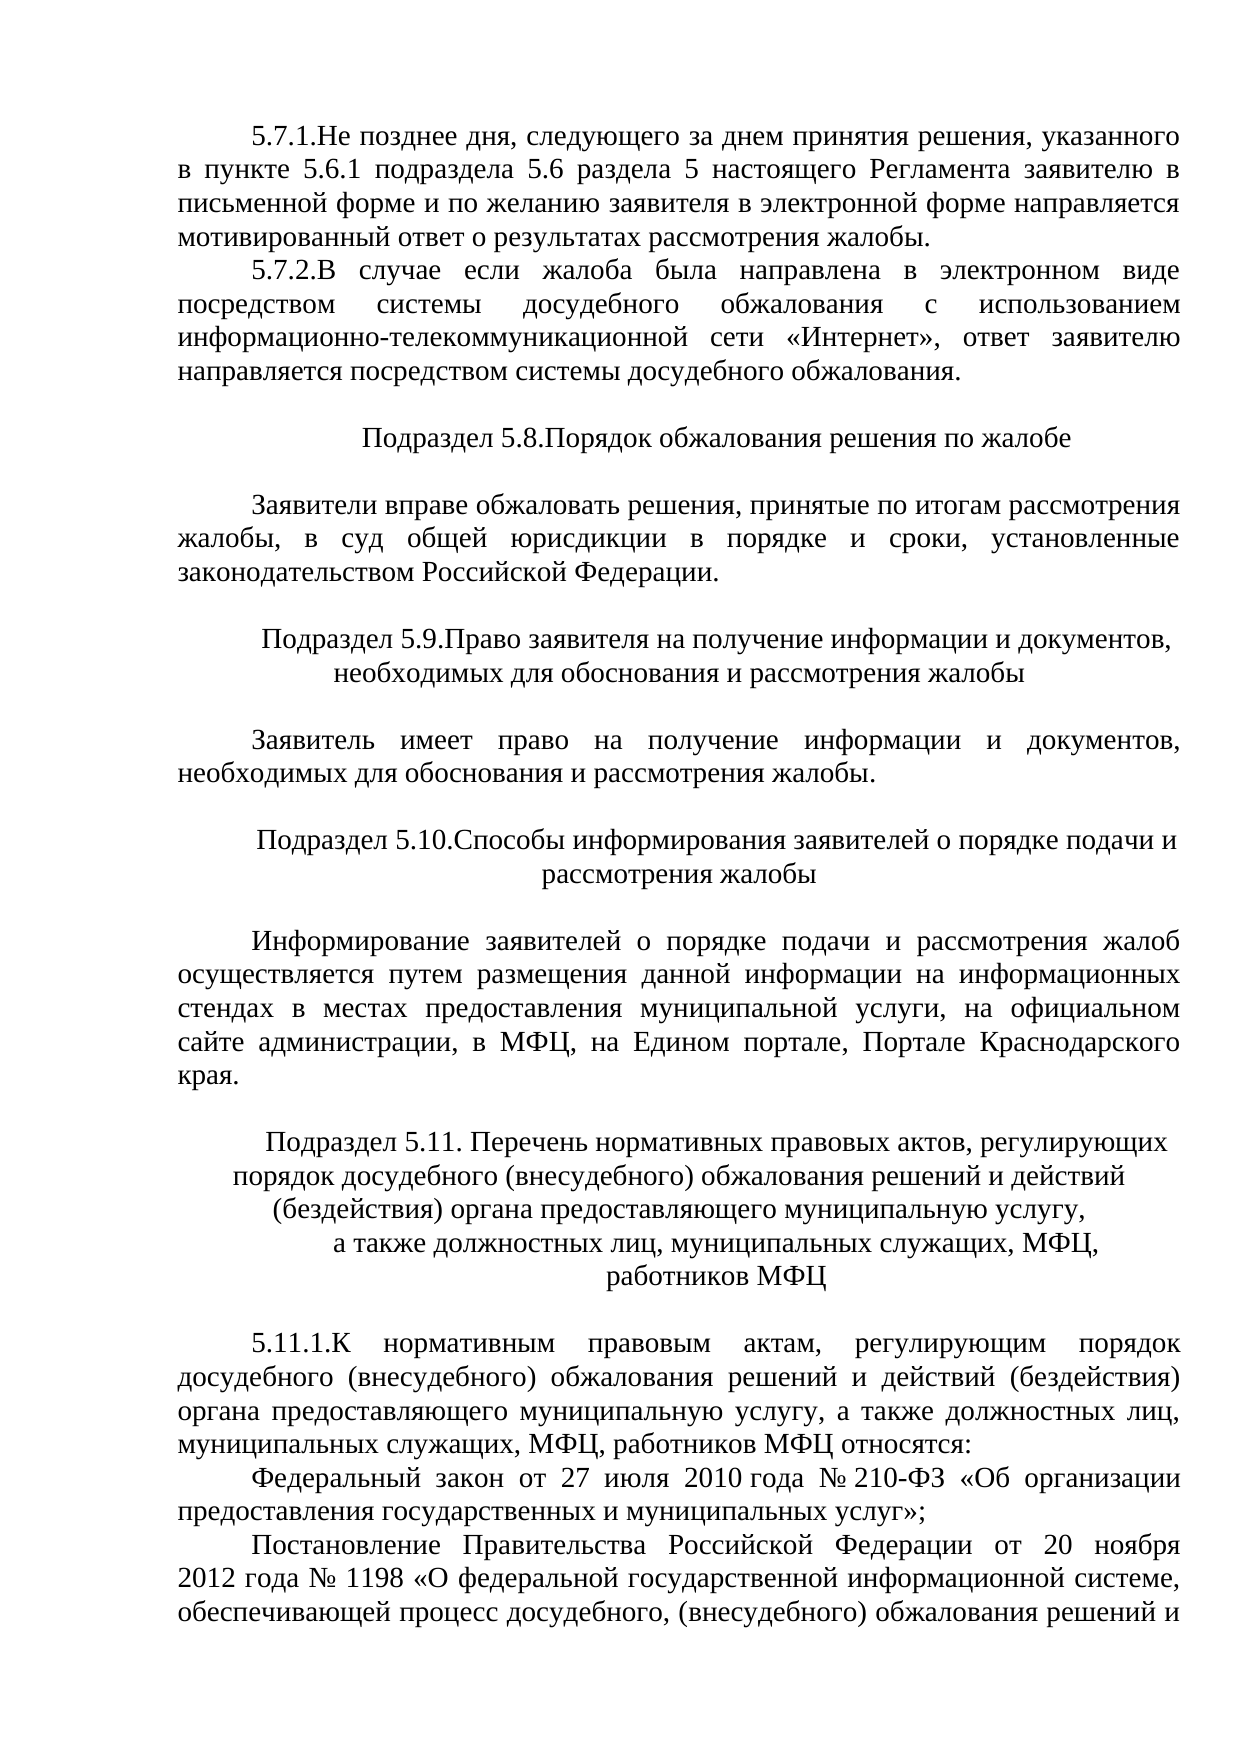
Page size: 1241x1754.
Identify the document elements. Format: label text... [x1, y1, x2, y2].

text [177, 1527, 1181, 1627]
text а также должностных лиц, муниципальных служащих, МФЦ, [177, 1225, 1181, 1258]
text Заявитель имеет право на получение информации и документов, необходимых для обоснования и рассмотрения жалобы. [177, 722, 1181, 789]
text Подраздел 5.10.Способы информирования заявителей о порядке подачи и рассмотрения жалобы [177, 822, 1181, 889]
text работников МФЦ [177, 1258, 1181, 1292]
text Федеральный закон от 27 июля 2010 года № 210-ФЗ «Об организации предоставления государственных и муниципальных услуг»; [177, 1460, 1181, 1527]
text Подраздел 5.9.Право заявителя на получение информации и документов, необходимых для обоснования и рассмотрения жалобы [177, 621, 1181, 688]
text 5.7.1.Не позднее дня, следующего за днем принятия решения, указанного в пункте 5.6.1 подраздела 5.6 раздела 5 настоящего Регламента заявителю в письменной форме и по желанию заявителя в электронной форме направляется мотивированный ответ о результатах рассмотрения жалобы. [177, 118, 1181, 252]
text Подраздел 5.8.Порядок обжалования решения по жалобе [177, 420, 1181, 453]
text 5.11.1.К нормативным правовым актам, регулирующим порядок досудебного (внесудебного) обжалования решений и действий (бездействия) органа предоставляющего муниципальную услугу, а также должностных лиц, муниципальных служащих, МФЦ, работников МФЦ относятся: [177, 1326, 1181, 1460]
text Заявители вправе обжаловать решения, принятые по итогам рассмотрения жалобы, в суд общей юрисдикции в порядке и сроки, установленные законодательством Российской Федерации. [177, 487, 1181, 588]
text Подраздел 5.11. Перечень нормативных правовых актов, регулирующих порядок досудебного (внесудебного) обжалования решений и действий (бездействия) органа предоставляющего муниципальную услугу, [177, 1124, 1181, 1225]
text 5.7.2.В случае если жалоба была направлена в электронном виде посредством системы досудебного обжалования с использованием информационно-телекоммуникационной сети «Интернет», ответ заявителю направляется посредством системы досудебного обжалования. [177, 252, 1181, 386]
text Информирование заявителей о порядке подачи и рассмотрения жалоб осуществляется путем размещения данной информации на информационных стендах в местах предоставления муниципальной услуги, на официальном сайте администрации, в МФЦ, на Едином портале, Портале Краснодарского края. [177, 923, 1181, 1091]
